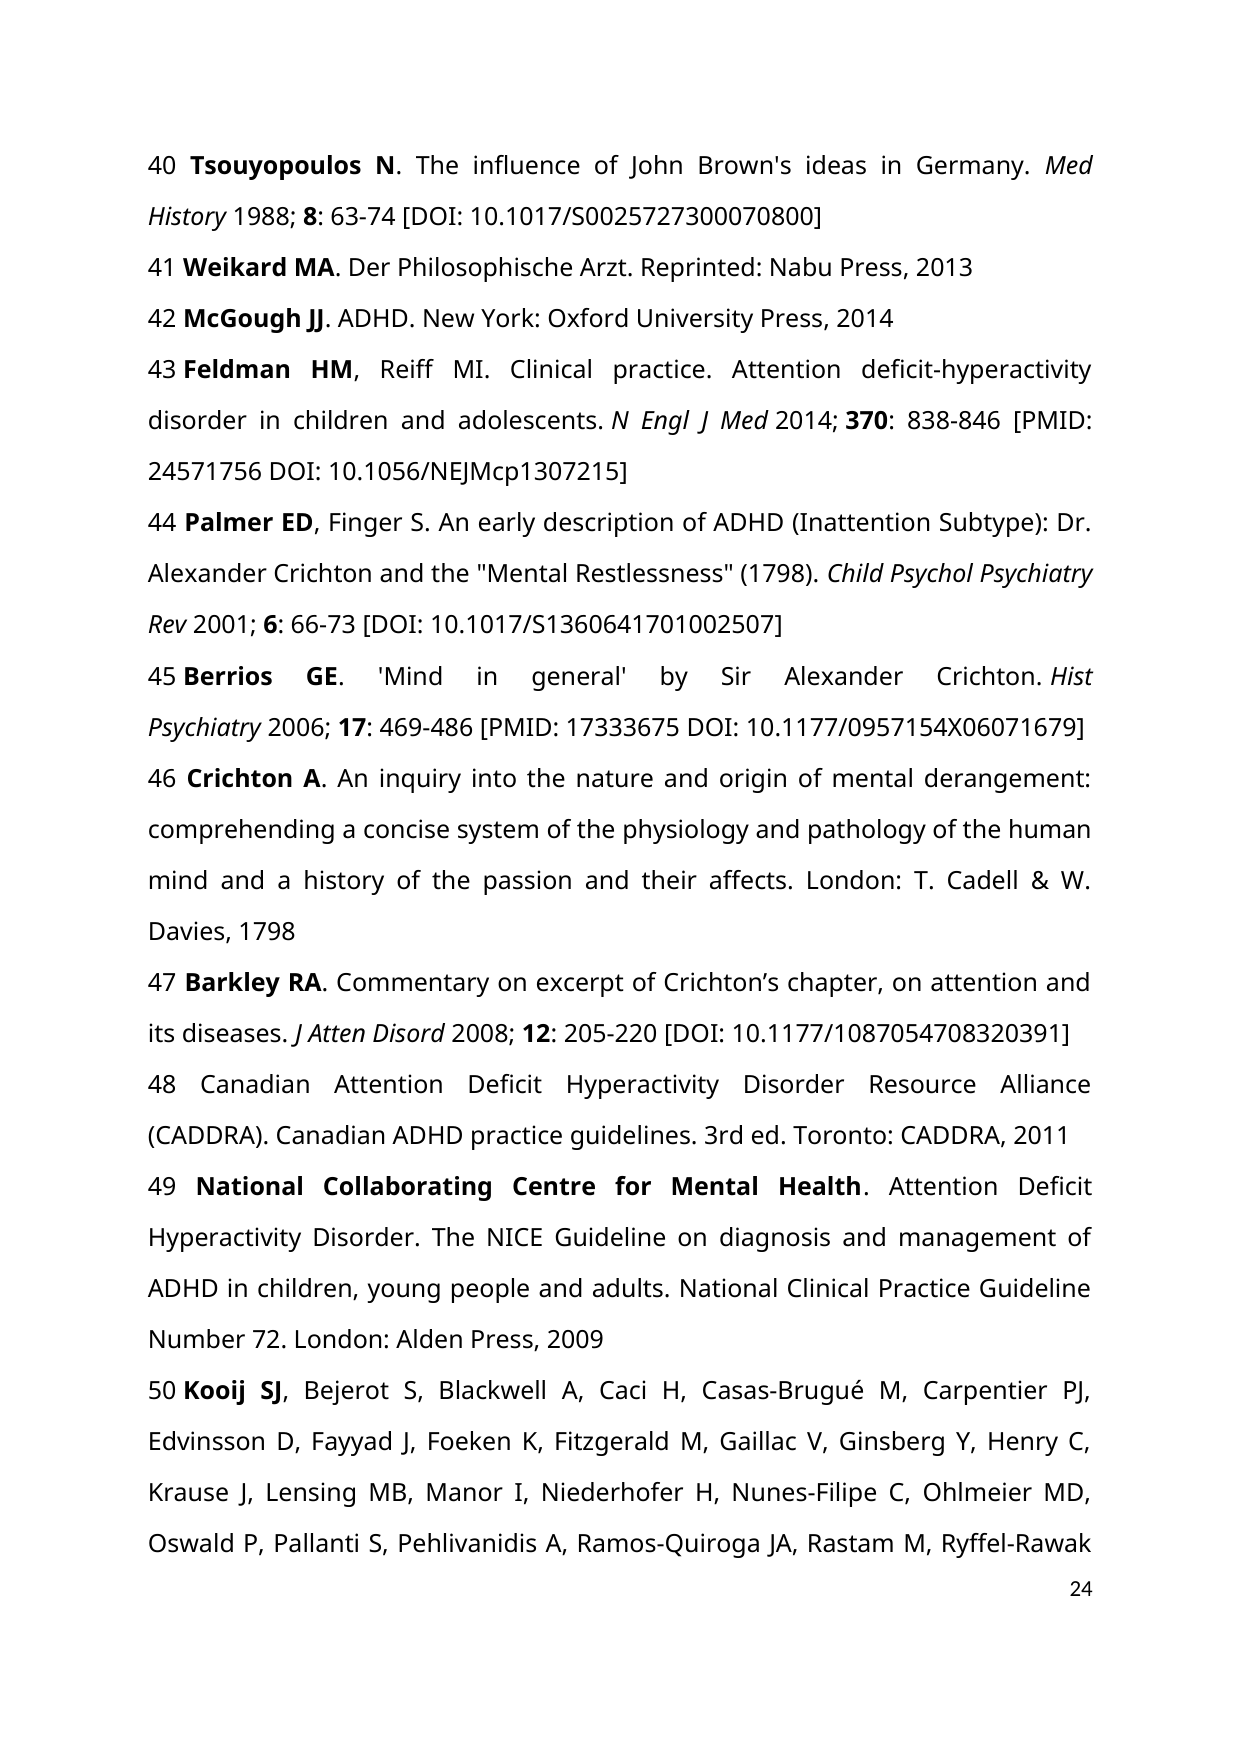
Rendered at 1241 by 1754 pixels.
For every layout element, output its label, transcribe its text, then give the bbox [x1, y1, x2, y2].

text 41 Weikard MA. Der Philosophische Arzt. Reprinted: Nabu Press, 2013 [148, 250, 1092, 284]
text 42 McGough JJ. ADHD. New York: Oxford University Press, 2014 [148, 301, 1092, 335]
text 45 Berrios GE. 'Mind in general' by Sir Alexander Crichton. Hist Psychiatry 2006; 17: 469-486 [PMID: 17333675 DOI: 10.1177/0957154X06071679] [148, 658, 1092, 743]
text 49 National Collaborating Centre for Mental Health. Attention Deficit Hyperactivity Disorder. The NICE Guideline on diagnosis and management of ADHD in children, young people and adults. National Clinical Practice Guideline Number 72. London: Alden Press, 2009 [148, 1168, 1092, 1356]
text 40 Tsouyopoulos N. The influence of John Brown's ideas in Germany. Med History 1988; 8: 63-74 [DOI: 10.1017/S0025727300070800] [148, 148, 1092, 233]
text 43 Feldman HM, Reiff MI. Clinical practice. Attention deficit-hyperactivity disorder in children and adolescents. N Engl J Med 2014; 370: 838-846 [PMID: 24571756 DOI: 10.1056/NEJMcp1307215] [148, 352, 1092, 488]
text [148, 1373, 1092, 1560]
text 48 Canadian Attention Deficit Hyperactivity Disorder Resource Alliance (CADDRA). Canadian ADHD practice guidelines. 3rd ed. Toronto: CADDRA, 2011 [148, 1066, 1092, 1152]
text 47 Barkley RA. Commentary on excerpt of Crichton’s chapter, on attention and its diseases. J Atten Disord 2008; 12: 205-220 [DOI: 10.1177/1087054708320391] [148, 964, 1092, 1049]
text 44 Palmer ED, Finger S. An early description of ADHD (Inattention Subtype): Dr. Alexander Crichton and the "Mental Restlessness" (1798). Child Psychol Psychiatry Rev 2001; 6: 66-73 [DOI: 10.1017/S1360641701002507] [148, 505, 1092, 641]
text 46 Crichton A. An inquiry into the nature and origin of mental derangement: comprehending a concise system of the physiology and pathology of the human mind and a history of the passion and their affects. London: T. Cadell & W. Davies, 1798 [148, 760, 1092, 947]
